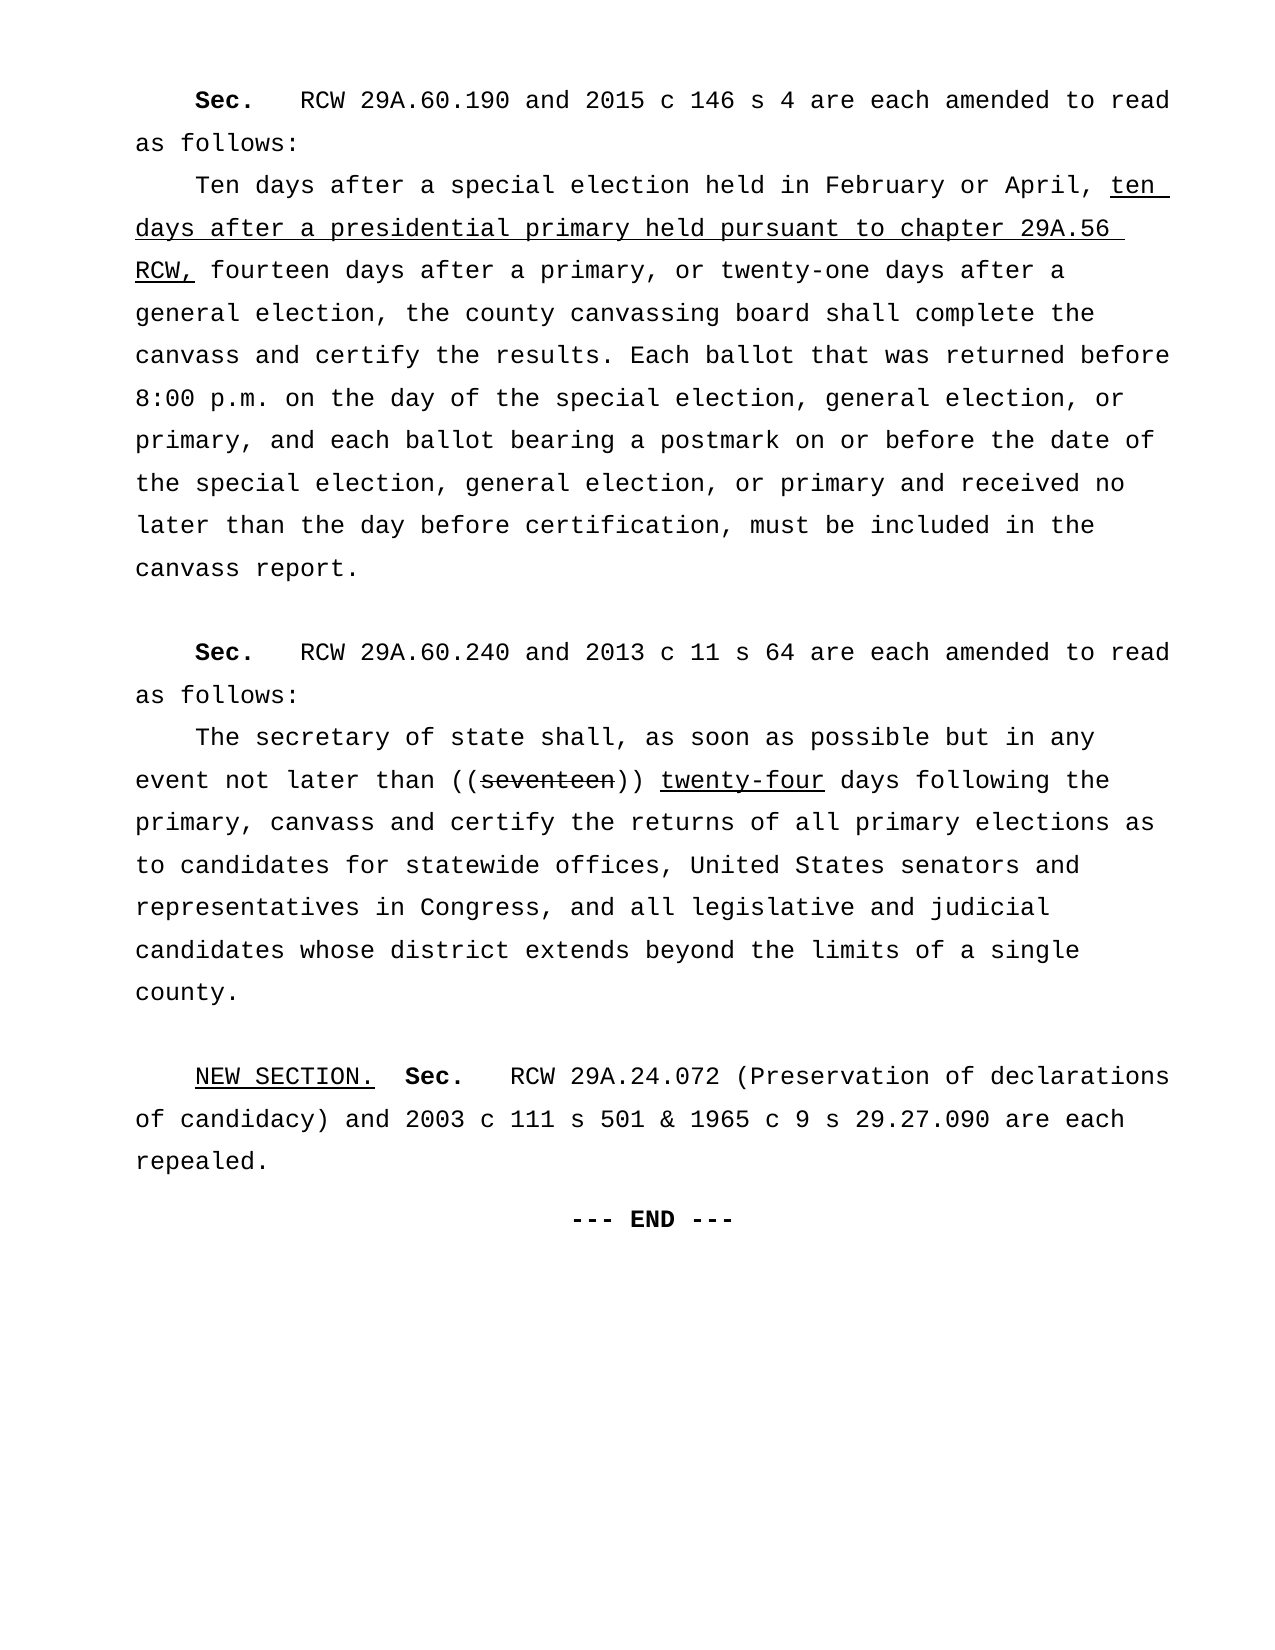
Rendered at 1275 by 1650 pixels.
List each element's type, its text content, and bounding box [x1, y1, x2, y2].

text Sec. RCW 29A.60.190 and 2015 c 146 s 4 are each amended to read as follows: [135, 75, 1170, 160]
text Ten days after a special election held in February or April, ten days after a presidential primary held pursuant to chapter 29A.56 RCW, fourteen days after a primary, or twenty-one days after a general election, the county canvassing board shall complete the canvass and certify the results. Each ballot that was returned before 8:00 p.m. on the day of the special election, general election, or primary, and each ballot bearing a postmark on or before the date of the special election, general election, or primary and received no later than the day before certification, must be included in the canvass report. [135, 160, 1170, 585]
text The secretary of state shall, as soon as possible but in any event not later than ((seventeen)) twenty-four days following the primary, canvass and certify the returns of all primary elections as to candidates for statewide offices, United States senators and representatives in Congress, and all legislative and judicial candidates whose district extends beyond the limits of a single county. [135, 712, 1170, 1009]
text --- END --- [135, 1207, 1170, 1235]
text NEW SECTION. Sec. RCW 29A.24.072 (Preservation of declarations of candidacy) and 2003 c 111 s 501 & 1965 c 9 s 29.27.090 are each repealed. [135, 1051, 1170, 1178]
text Sec. RCW 29A.60.240 and 2013 c 11 s 64 are each amended to read as follows: [135, 627, 1170, 712]
